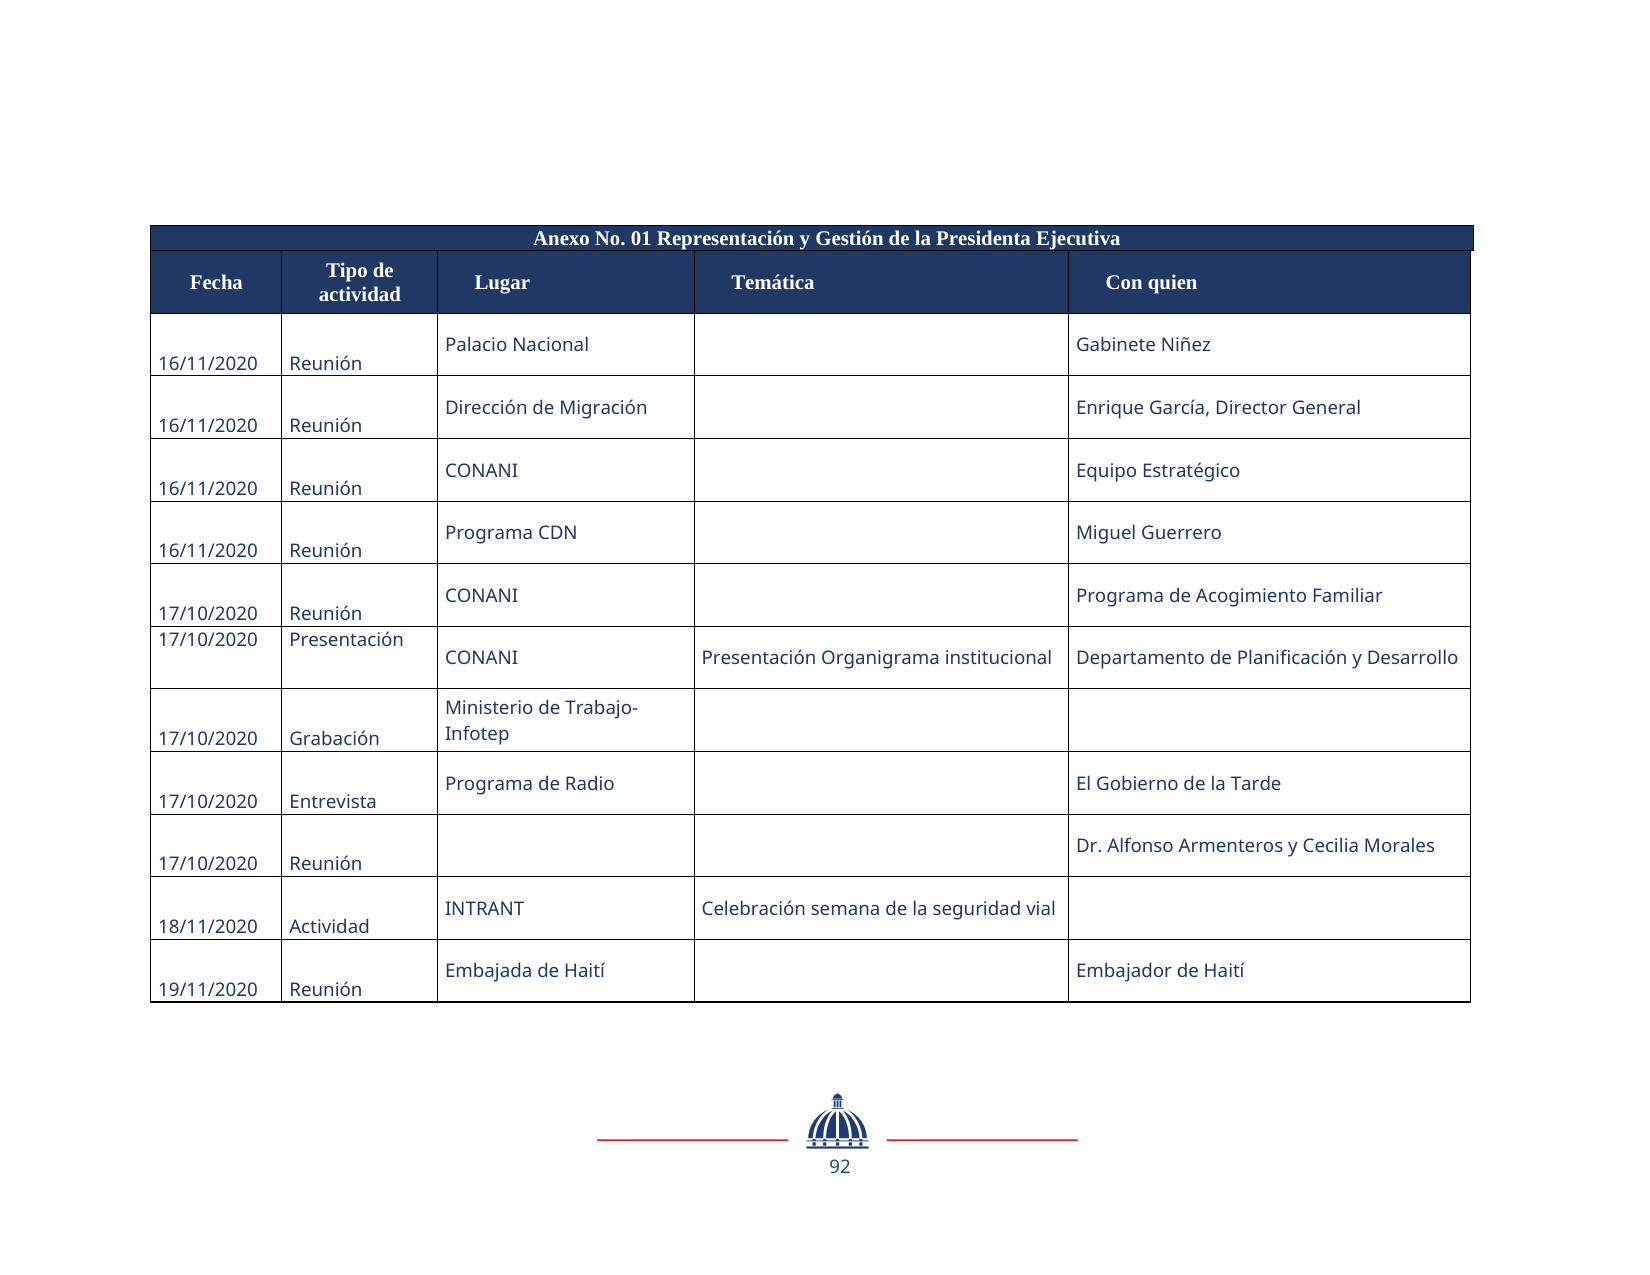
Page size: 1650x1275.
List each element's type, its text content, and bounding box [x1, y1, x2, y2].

table_cell Embajador de Haití [1069, 940, 1470, 1001]
table_cell Reunión [282, 815, 437, 876]
table_cell [695, 376, 1068, 438]
table_cell 16/11/2020 [151, 314, 281, 375]
table_cell Con quien [1069, 251, 1470, 313]
table_cell 18/11/2020 [151, 877, 281, 939]
table_cell Equipo Estratégico [1069, 439, 1470, 501]
table_cell Programa de Acogimiento Familiar [1069, 564, 1470, 626]
table_cell Temática [695, 251, 1068, 313]
table_cell CONANI [438, 439, 694, 501]
table_cell Programa CDN [438, 502, 694, 563]
table_cell [1069, 689, 1470, 751]
table_cell [695, 439, 1068, 501]
table_cell 19/11/2020 [151, 940, 281, 1001]
table_cell CONANI [438, 627, 694, 688]
table_cell Programa de Radio [438, 752, 694, 813]
table_cell [695, 752, 1068, 813]
table_cell [1069, 877, 1470, 939]
table_cell Palacio Nacional [438, 314, 694, 375]
table_cell Departamento de Planificación y Desarrollo [1069, 627, 1470, 688]
table_cell 17/10/2020 [151, 752, 281, 813]
table_cell 16/11/2020 [151, 439, 281, 501]
table_cell Lugar [438, 251, 694, 313]
table_cell Presentación Organigrama institucional [695, 627, 1068, 688]
table_cell 17/10/2020 [151, 564, 281, 626]
table_cell Dirección de Migración [438, 376, 694, 438]
table_header Anexo No. 01 Representación y Gestión de la Presidenta Ejecutiva [151, 226, 1473, 250]
table_cell Celebración semana de la seguridad vial [695, 877, 1068, 939]
table_cell INTRANT [438, 877, 694, 939]
table_cell 17/10/2020 [151, 815, 281, 876]
table_cell Reunión [282, 314, 437, 375]
table_cell [695, 940, 1068, 1001]
table_cell Reunión [282, 376, 437, 438]
table_cell Reunión [282, 502, 437, 563]
table_cell Reunión [282, 564, 437, 626]
table_cell Grabación [282, 689, 437, 751]
table_cell [695, 564, 1068, 626]
table_cell Enrique García, Director General [1069, 376, 1470, 438]
table_cell 17/10/2020 [151, 627, 281, 688]
table_cell Gabinete Niñez [1069, 314, 1470, 375]
table_cell Entrevista [282, 752, 437, 813]
table_cell Miguel Guerrero [1069, 502, 1470, 563]
table_cell CONANI [438, 564, 694, 626]
table_cell 16/11/2020 [151, 376, 281, 438]
table_cell [695, 502, 1068, 563]
table_cell Embajada de Haití [438, 940, 694, 1001]
table_cell Reunión [282, 940, 437, 1001]
table_cell 16/11/2020 [151, 502, 281, 563]
table_cell [695, 815, 1068, 876]
table_cell Presentación [282, 627, 437, 688]
table_cell El Gobierno de la Tarde [1069, 752, 1470, 813]
table_cell Dr. Alfonso Armenteros y Cecilia Morales [1069, 815, 1470, 876]
table_cell [695, 689, 1068, 751]
table_cell Actividad [282, 877, 437, 939]
table_cell Ministerio de Trabajo-Infotep [438, 689, 694, 751]
picture [593, 1087, 1086, 1154]
table_cell [438, 815, 694, 876]
table_cell Tipo de actividad [282, 251, 437, 313]
table_cell Reunión [282, 439, 437, 501]
table_cell 17/10/2020 [151, 689, 281, 751]
table_cell [695, 314, 1068, 375]
table_cell Fecha [151, 251, 281, 313]
